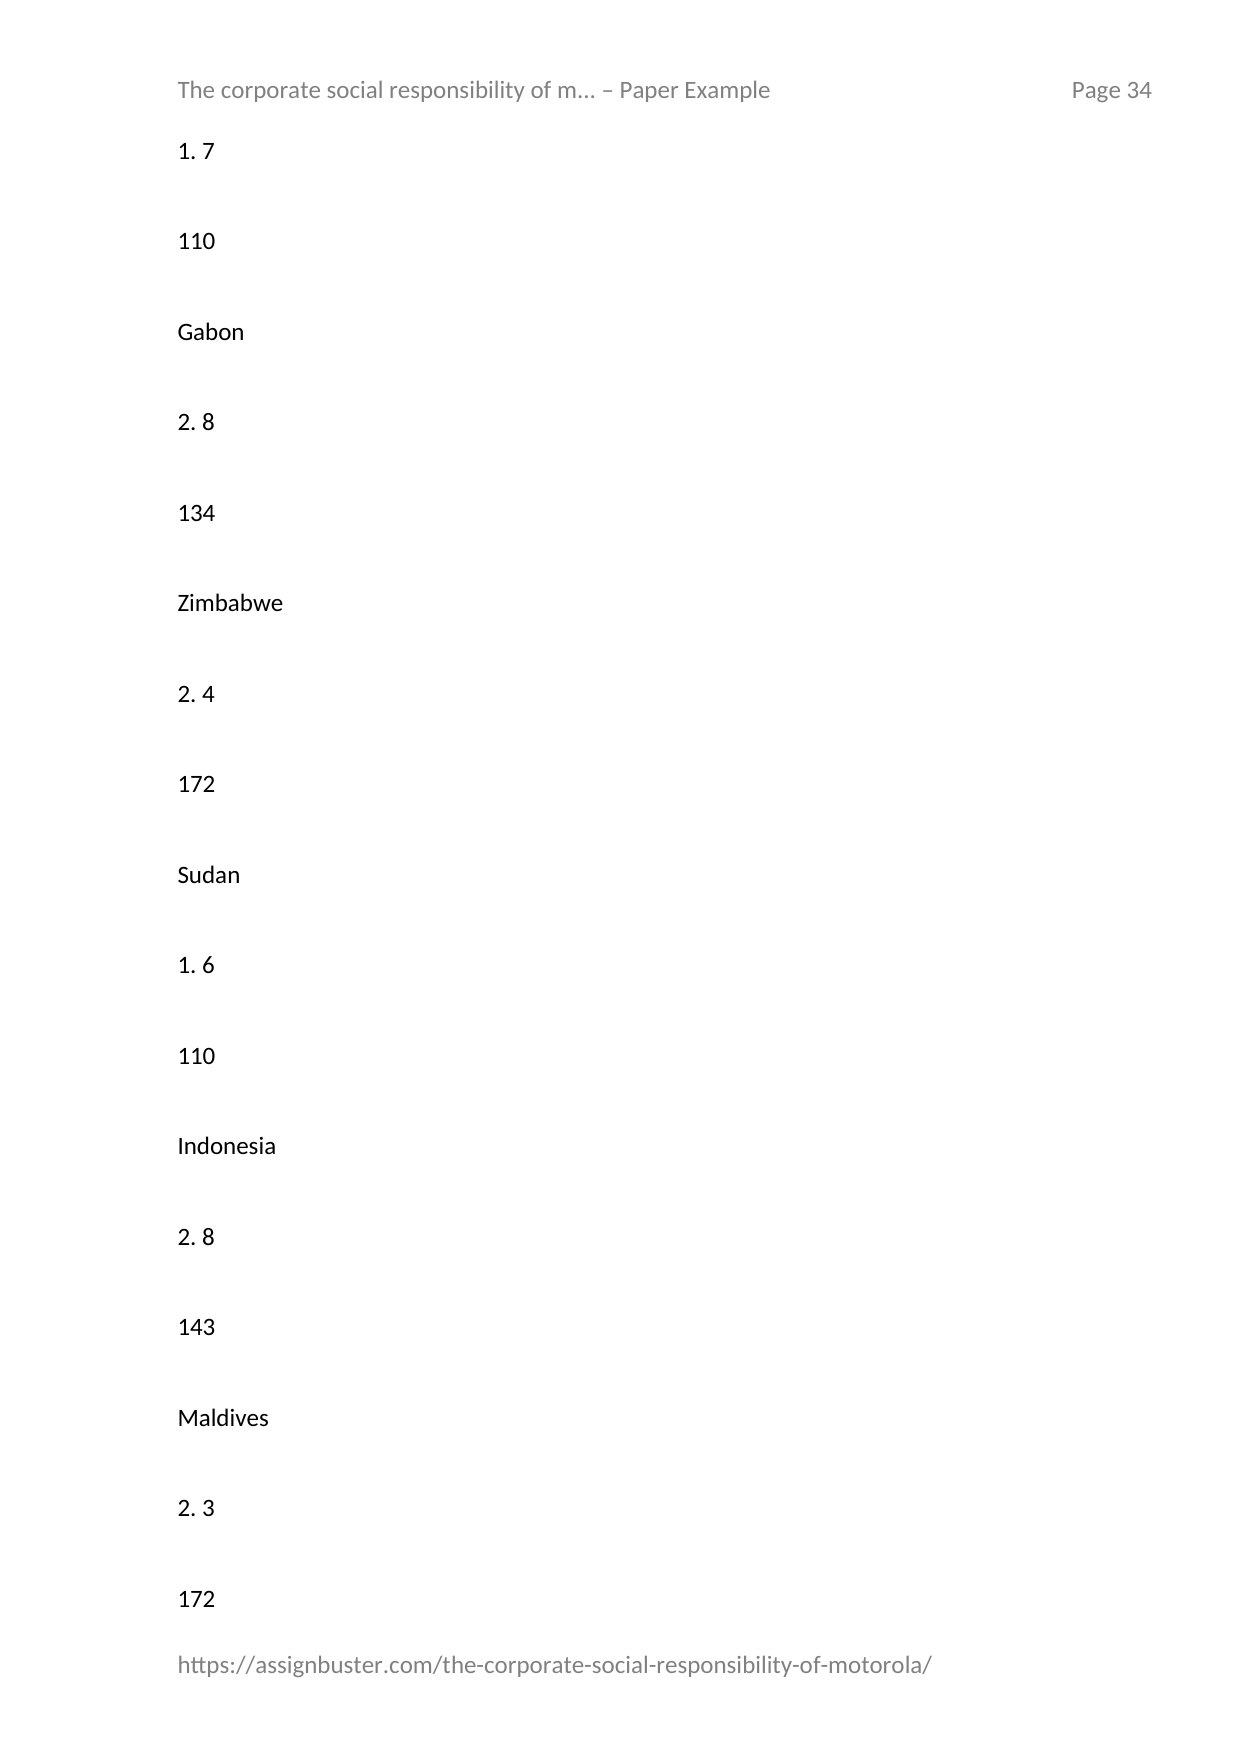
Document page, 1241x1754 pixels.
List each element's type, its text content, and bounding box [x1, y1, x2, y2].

text 110 [177, 225, 1152, 256]
text 110 [177, 1040, 1152, 1071]
text 172 [177, 768, 1152, 799]
text 2. 4 [177, 678, 1152, 708]
text 1. 7 [177, 135, 1152, 165]
text 2. 8 [177, 1221, 1152, 1252]
text Gabon [177, 316, 1152, 346]
text 134 [177, 497, 1152, 527]
text Zimbabwe [177, 587, 1152, 618]
text 2. 8 [177, 406, 1152, 437]
text 172 [177, 1583, 1152, 1614]
text 1. 6 [177, 949, 1152, 980]
text Maldives [177, 1402, 1152, 1433]
text 143 [177, 1312, 1152, 1342]
text Indonesia [177, 1131, 1152, 1161]
text Sudan [177, 859, 1152, 889]
text 2. 3 [177, 1493, 1152, 1523]
